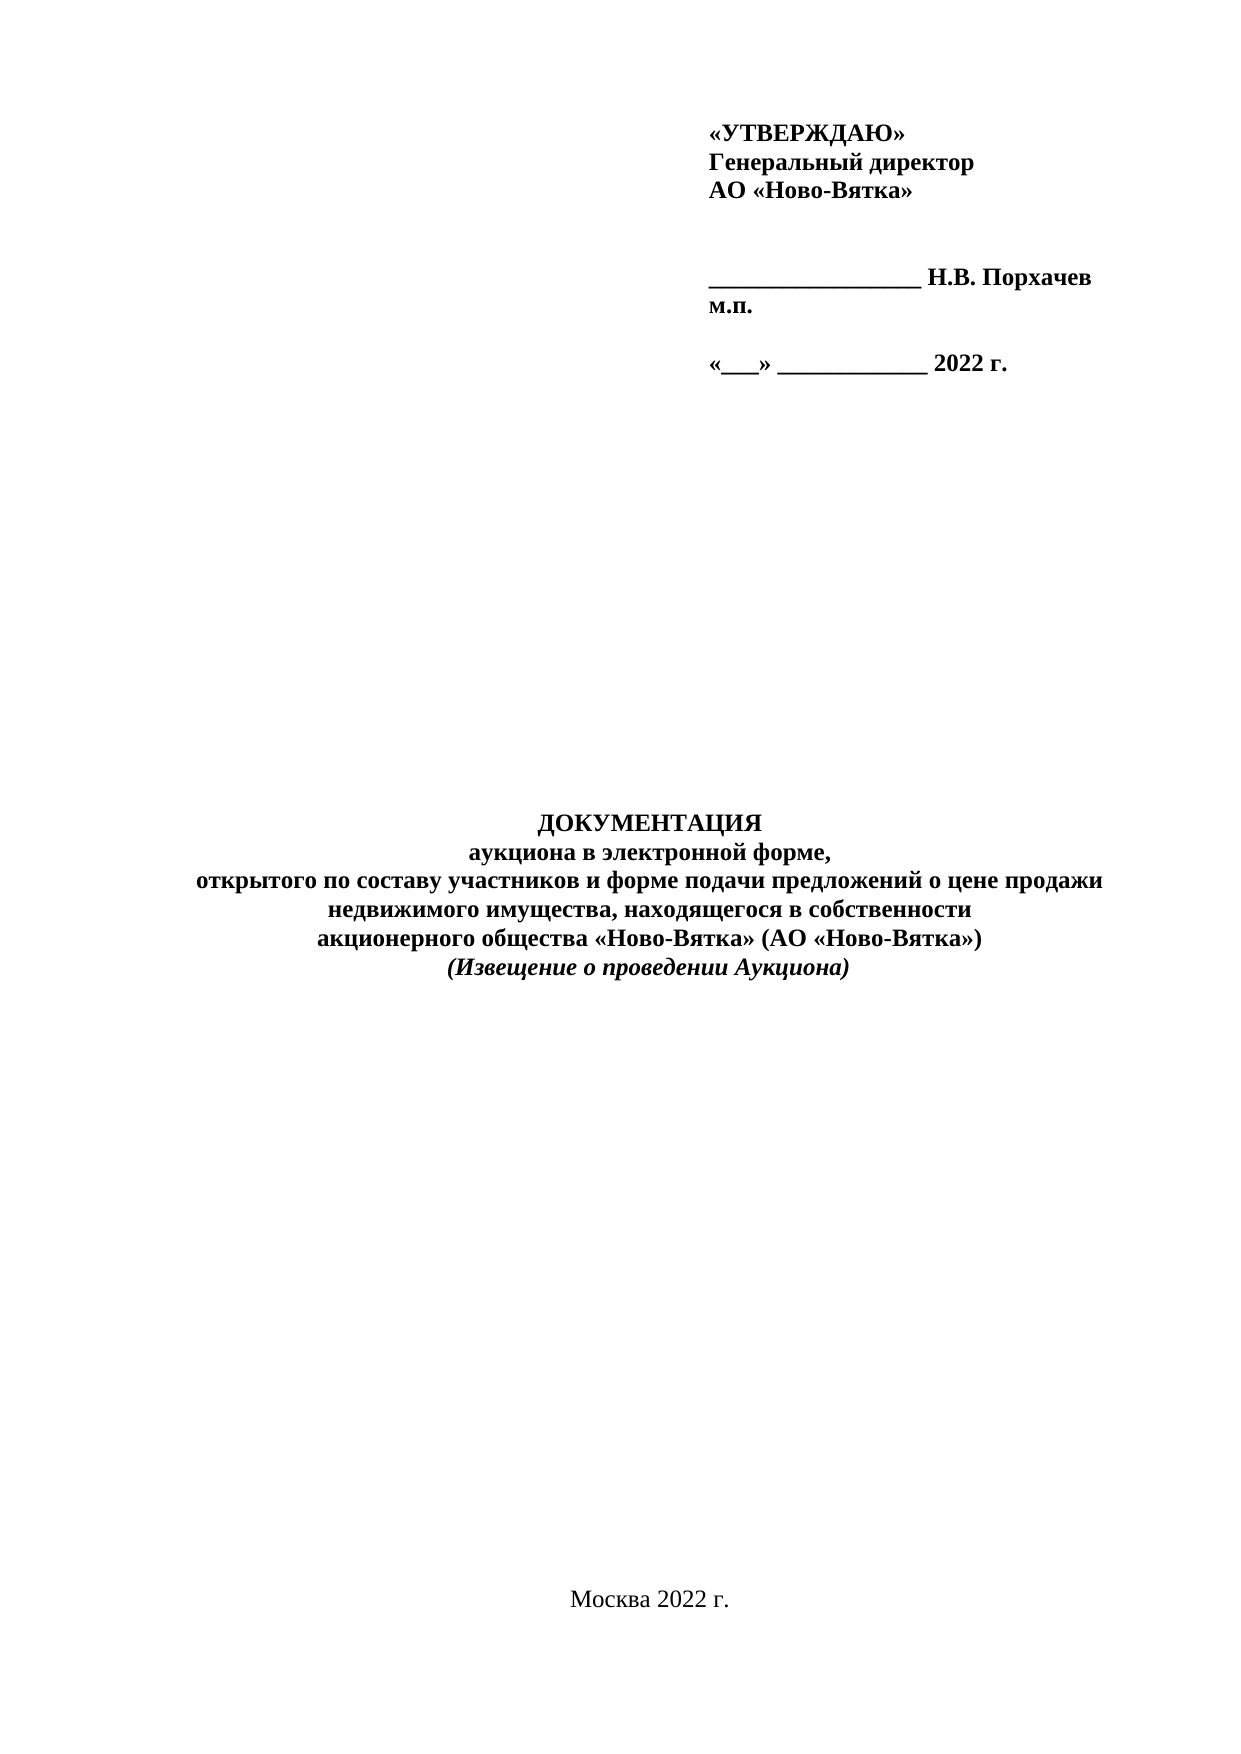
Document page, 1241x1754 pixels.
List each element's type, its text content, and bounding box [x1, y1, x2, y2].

text _________________ Н.В. Порхачев [709, 262, 1181, 291]
text Москва 2022 г. [118, 1584, 1181, 1613]
text «УТВЕРЖДАЮ» [709, 118, 1181, 147]
text аукциона в электронной форме, [118, 837, 1181, 866]
text «___» ____________ 2022 г. [709, 348, 1181, 377]
text м.п. [709, 291, 1181, 319]
text ДОКУМЕНТАЦИЯ [118, 808, 1181, 837]
text АО «Ново-Вятка» [709, 176, 1181, 204]
text открытого по составу участников и форме подачи предложений о цене продажи недвижимого имущества, находящегося в собственности [118, 866, 1181, 923]
text Генеральный директор [709, 147, 1181, 176]
list акционерного общества «Ново-Вятка» (АО «Ново-Вятка») [118, 923, 1181, 952]
list (Извещение о проведении Аукциона) [118, 952, 1181, 981]
